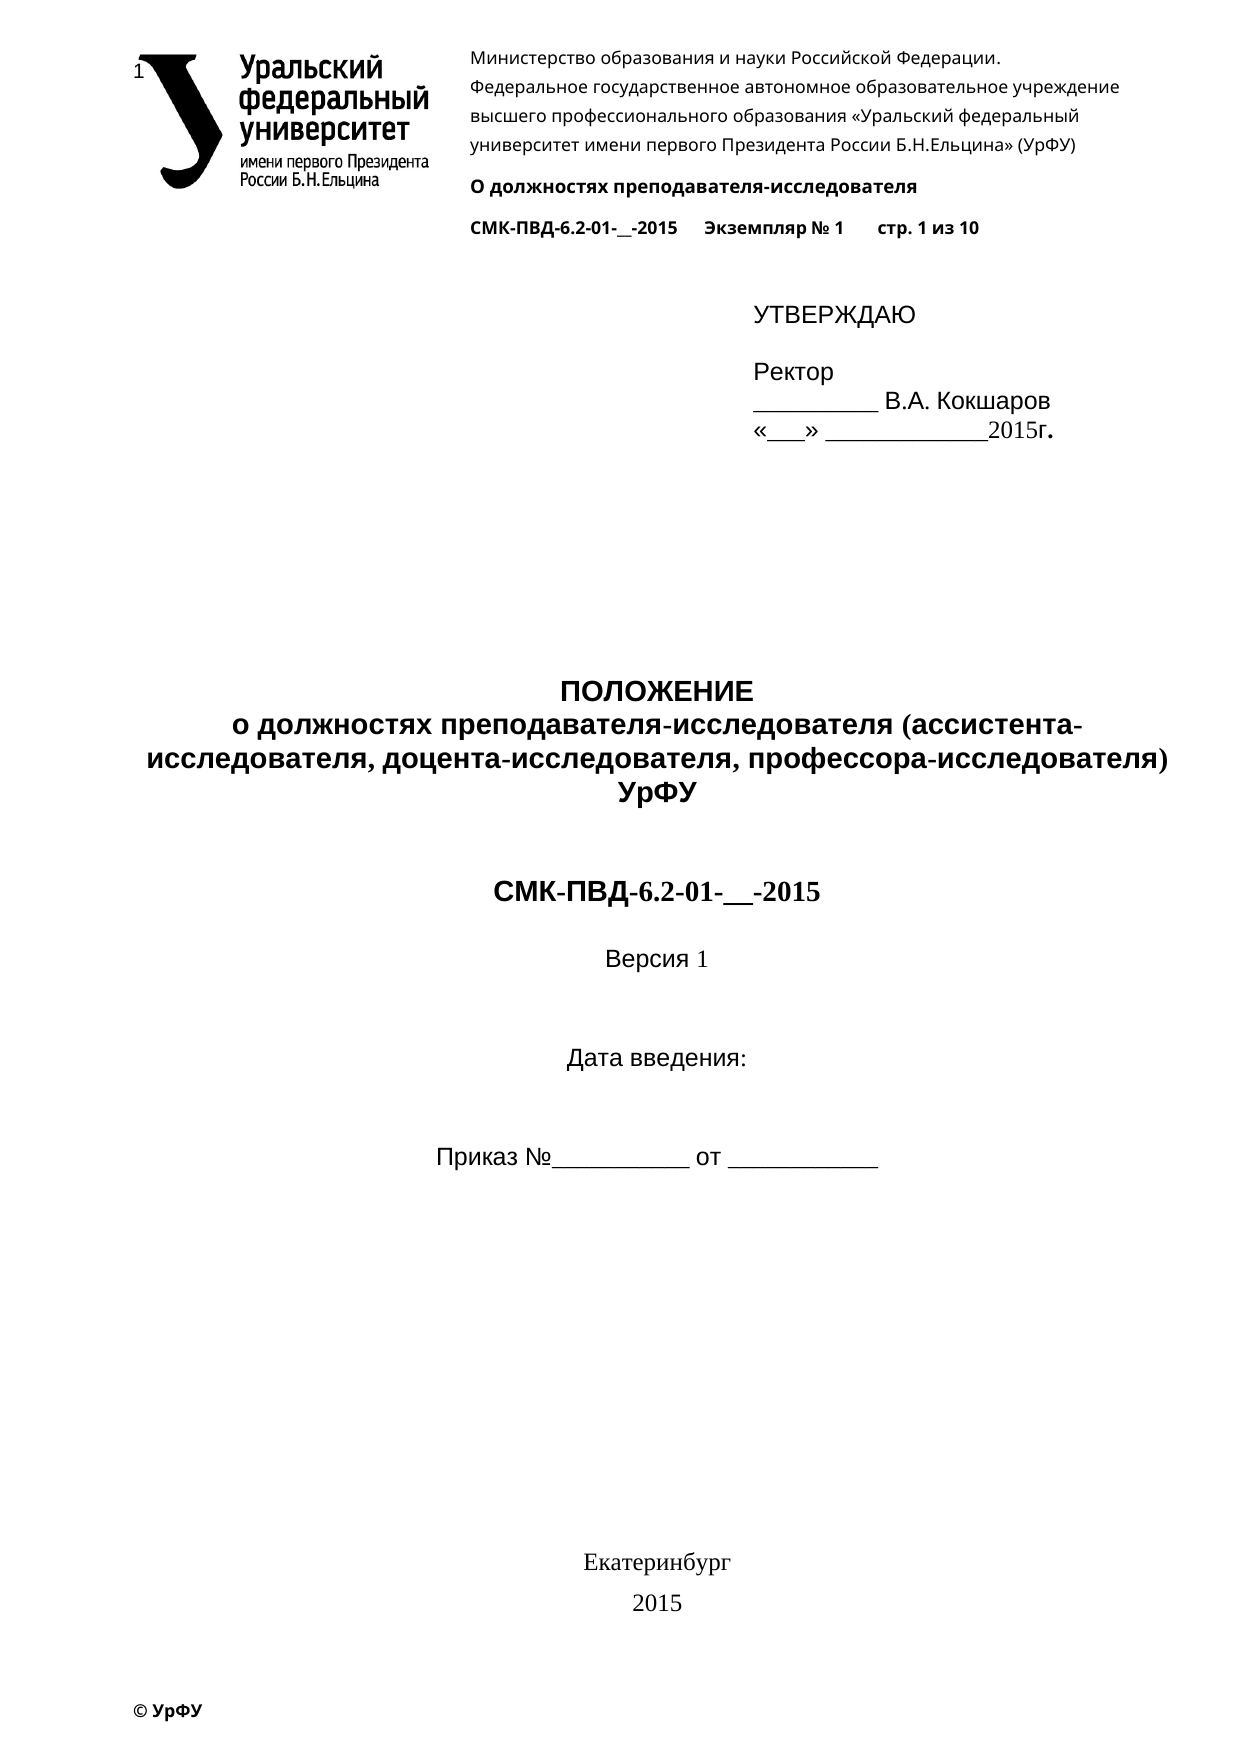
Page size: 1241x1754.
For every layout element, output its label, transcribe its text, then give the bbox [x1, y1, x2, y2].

text Дата введения: [133, 1040, 1181, 1073]
text Приказ №___________ от ____________ [133, 1139, 1181, 1172]
text ПОЛОЖЕНИЕ [133, 674, 1181, 707]
picture [105, 18, 462, 221]
text __________ В.А. Кокшаров [133, 386, 1181, 415]
text Екатеринбург [133, 1547, 1181, 1576]
text 2015 [133, 1588, 1181, 1617]
text Версия 1 [133, 941, 1181, 974]
text о должностях преподавателя-исследователя (ассистента-исследователя, доцента-исследователя, профессора-исследователя) УрФУ [133, 707, 1181, 808]
text «___» _____________2015г. [133, 415, 1181, 444]
text УТВЕРЖДАЮ [133, 300, 1181, 328]
text Ректор [133, 357, 1181, 386]
text СМК-ПВД-6.2-01-__-2015 [133, 875, 1181, 908]
